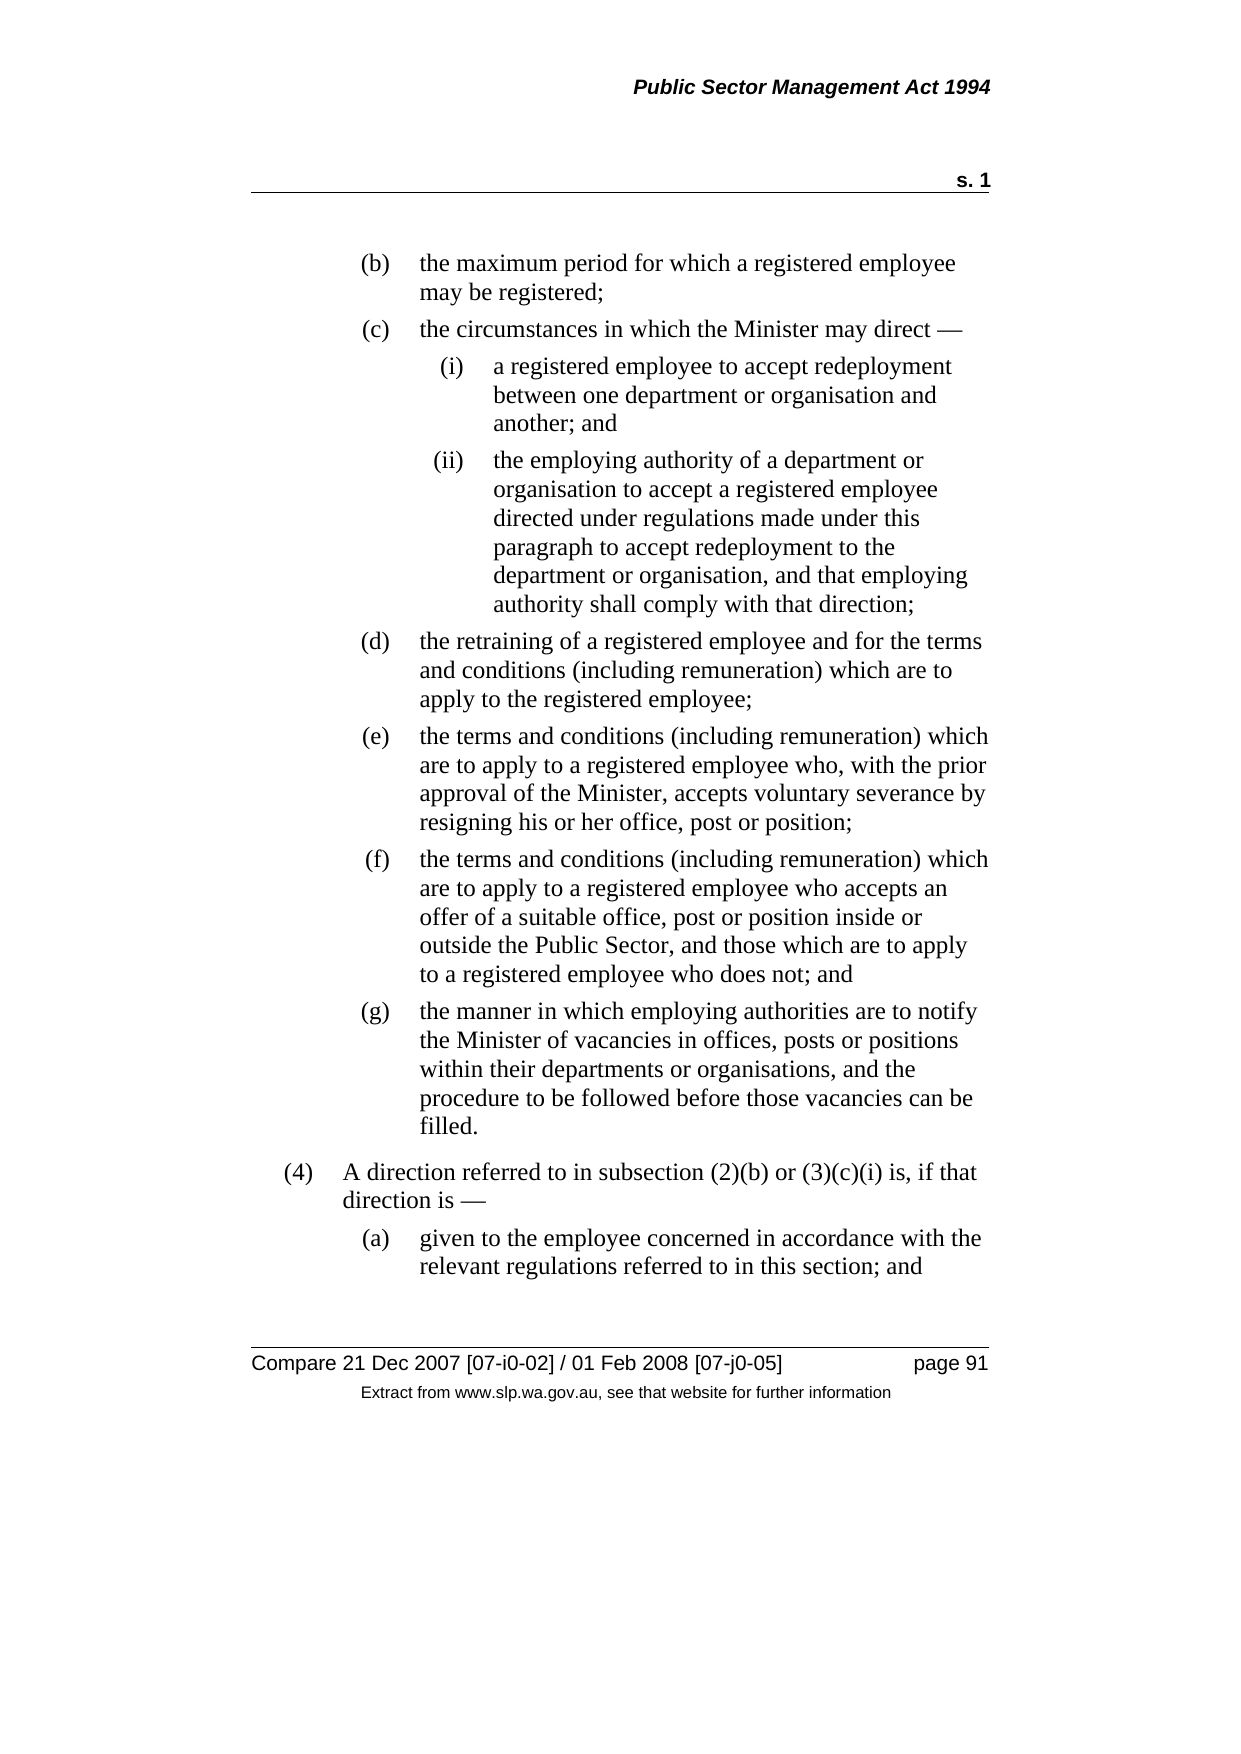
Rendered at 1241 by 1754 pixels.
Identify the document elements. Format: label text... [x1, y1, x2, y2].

text (4) A direction referred to in subsection (2)(b) or (3)(c)(i) is, if that direction is — [251, 1157, 989, 1214]
text (a) given to the employee concerned in accordance with the relevant regulations referred to in this section; and [251, 1223, 989, 1280]
text (b) the maximum period for which a registered employee may be registered; [251, 248, 989, 306]
text (ii) the employing authority of a department or organisation to accept a registered employee directed under regulations made under this paragraph to accept redeployment to the department or organisation, and that employing authority shall comply with that direction; [251, 446, 989, 618]
text (d) the retraining of a registered employee and for the terms and conditions (including remuneration) which are to apply to the registered employee; [251, 626, 989, 713]
text (f) the terms and conditions (including remuneration) which are to apply to a registered employee who accepts an offer of a suitable office, post or position inside or outside the Public Sector, and those which are to apply to a registered employee who does not; and [251, 844, 989, 988]
text (g) the manner in which employing authorities are to notify the Minister of vacancies in offices, posts or positions within their departments or organisations, and the procedure to be followed before those vacancies can be filled. [251, 996, 989, 1140]
text (e) the terms and conditions (including remuneration) which are to apply to a registered employee who, with the prior approval of the Minister, accepts voluntary severance by resigning his or her office, post or position; [251, 721, 989, 836]
text (c) the circumstances in which the Minister may direct — [251, 314, 989, 343]
text (i) a registered employee to accept redeployment between one department or organisation and another; and [251, 351, 989, 437]
